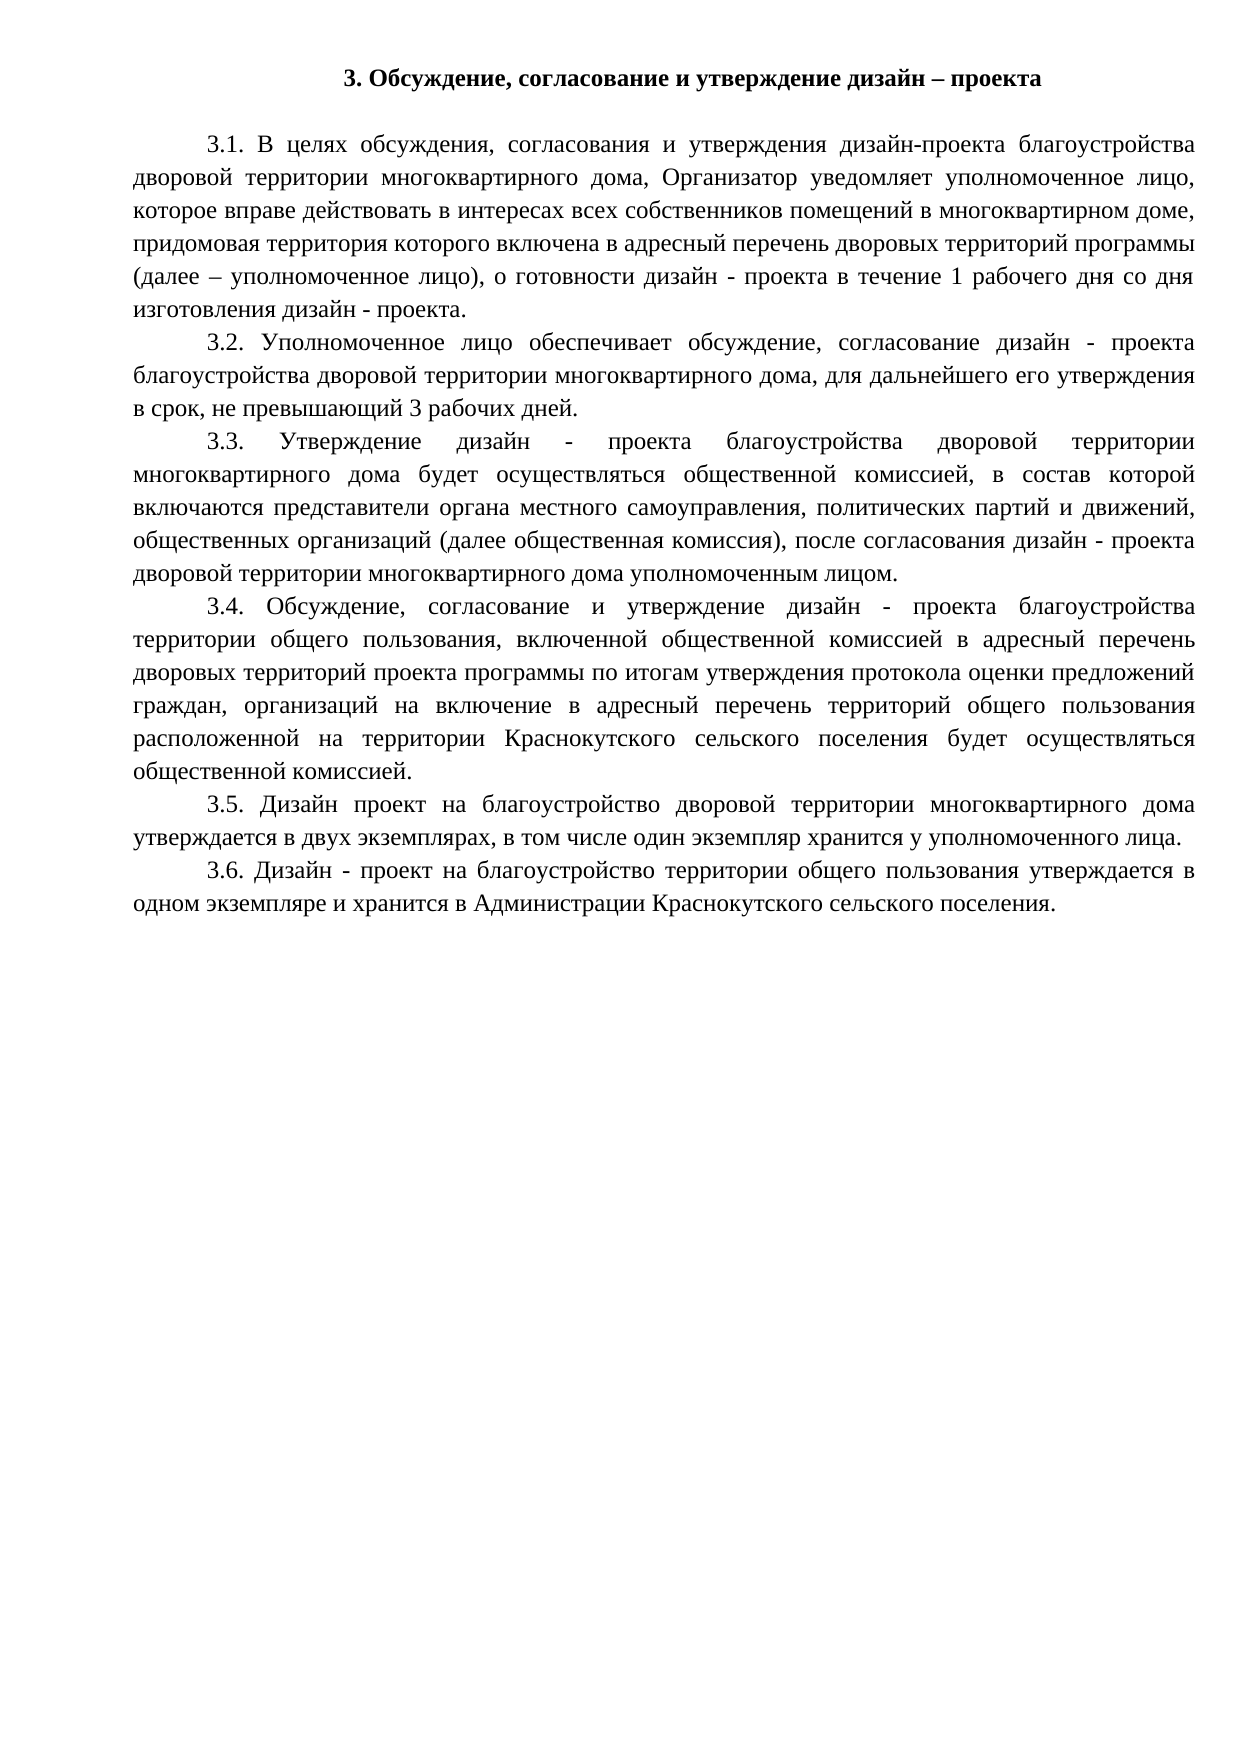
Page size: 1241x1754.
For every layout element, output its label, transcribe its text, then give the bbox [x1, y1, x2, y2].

text 3.3. Утверждение дизайн - проекта благоустройства дворовой территории многоквартирного дома будет осуществляться общественной комиссией, в состав которой включаются представители органа местного самоуправления, политических партий и движений, общественных организаций (далее общественная комиссия), после согласования дизайн - проекта дворовой территории многоквартирного дома уполномоченным лицом. [133, 426, 1196, 587]
text 3. Обсуждение, согласование и утверждение дизайн – проекта [133, 63, 1196, 91]
text 3.2. Уполномоченное лицо обеспечивает обсуждение, согласование дизайн - проекта благоустройства дворовой территории многоквартирного дома, для дальнейшего его утверждения в срок, не превышающий 3 рабочих дней. [133, 327, 1196, 422]
text 3.6. Дизайн - проект на благоустройство территории общего пользования утверждается в одном экземпляре и хранится в Администрации Краснокутского сельского поселения. [133, 855, 1196, 917]
text 3.5. Дизайн проект на благоустройство дворовой территории многоквартирного дома утверждается в двух экземплярах, в том числе один экземпляр хранится у уполномоченного лица. [133, 789, 1196, 851]
text 3.4. Обсуждение, согласование и утверждение дизайн - проекта благоустройства территории общего пользования, включенной общественной комиссией в адресный перечень дворовых территорий проекта программы по итогам утверждения протокола оценки предложений граждан, организаций на включение в адресный перечень территорий общего пользования расположенной на территории Краснокутского сельского поселения будет осуществляться общественной комиссией. [133, 591, 1196, 785]
text 3.1. В целях обсуждения, согласования и утверждения дизайн-проекта благоустройства дворовой территории многоквартирного дома, Организатор уведомляет уполномоченное лицо, которое вправе действовать в интересах всех собственников помещений в многоквартирном доме, придомовая территория которого включена в адресный перечень дворовых территорий программы (далее – уполномоченное лицо), о готовности дизайн - проекта в течение 1 рабочего дня со дня изготовления дизайн - проекта. [133, 129, 1196, 322]
